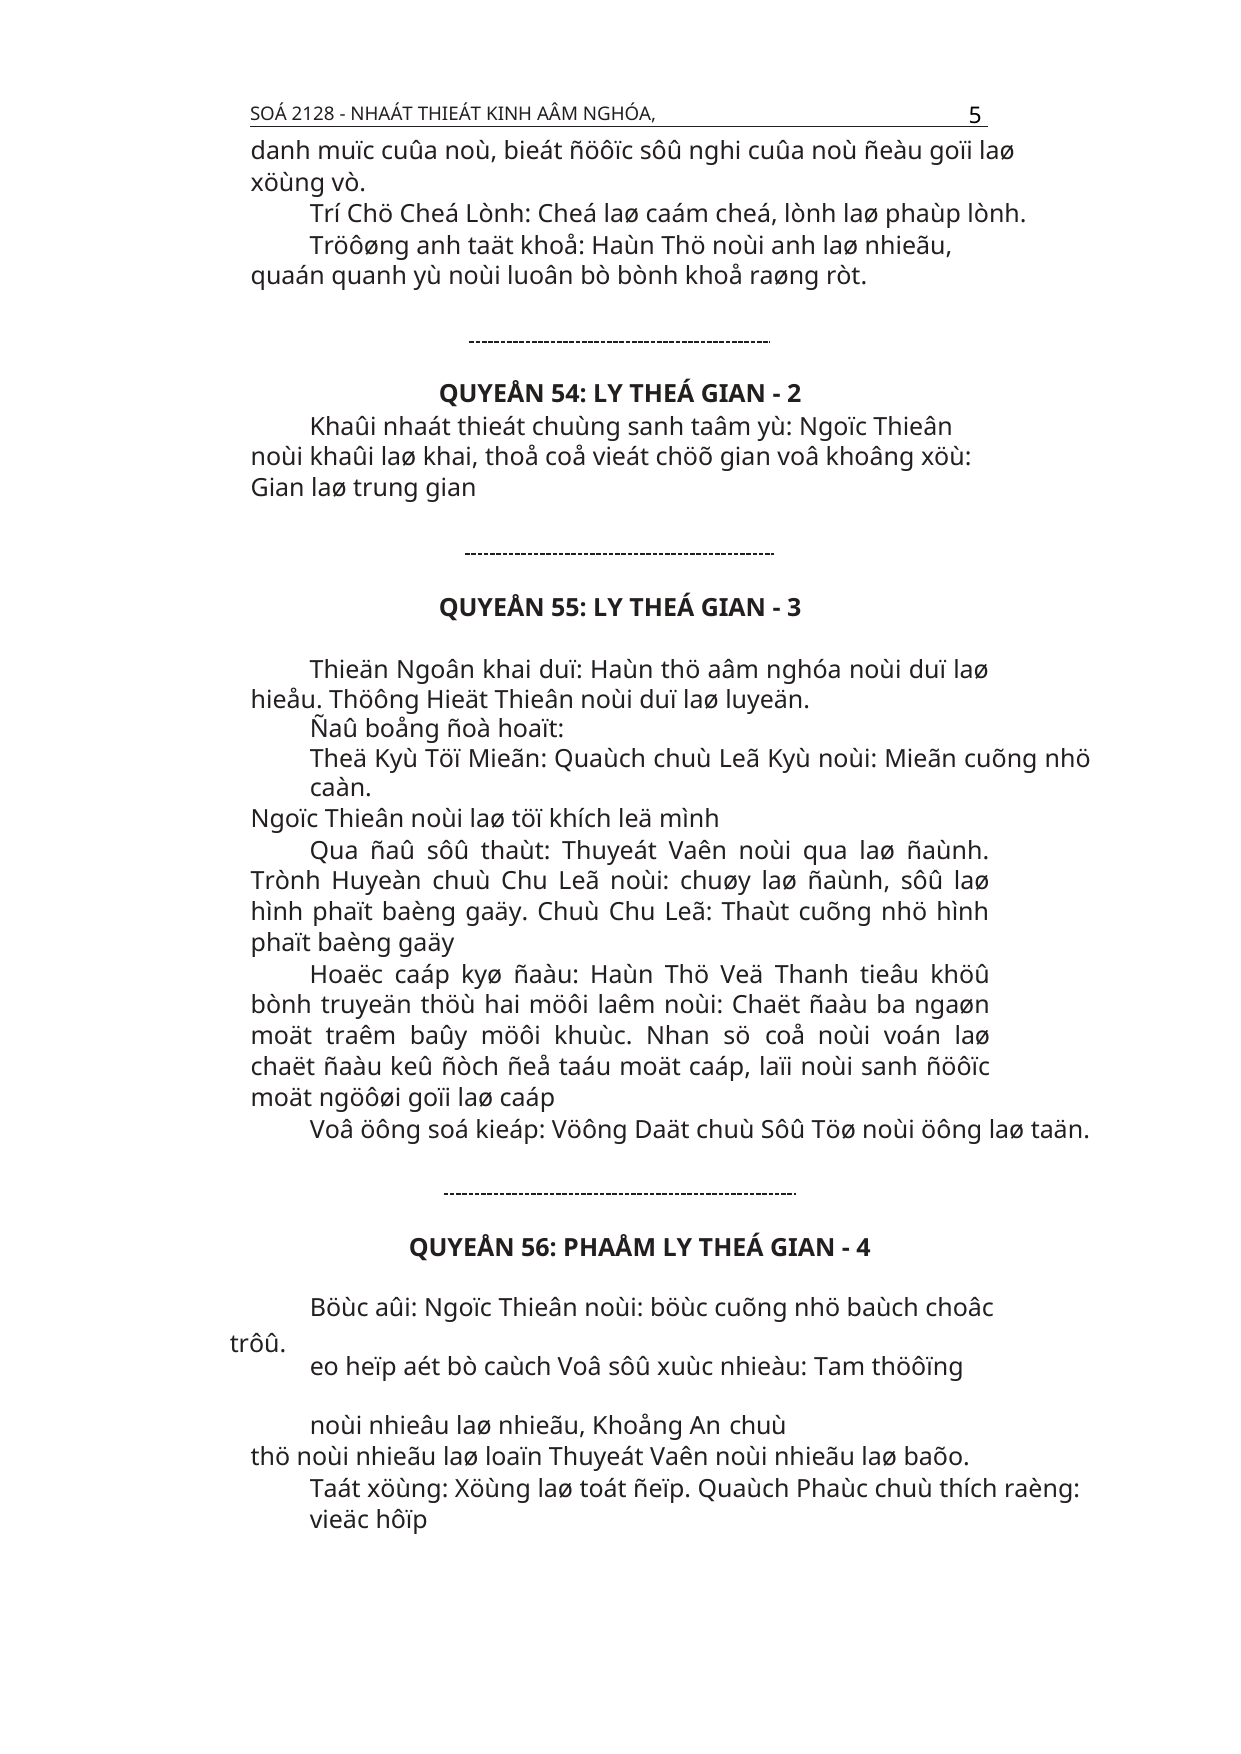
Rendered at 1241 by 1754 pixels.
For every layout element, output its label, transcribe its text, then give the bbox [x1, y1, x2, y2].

text Theä Kyù Töï Mieãn: Quaùch chuù Leã Kyù noùi: Mieãn cuõng nhö caàn. [309, 743, 1092, 803]
text Trí Chö Cheá Lònh: Cheá laø caám cheá, lònh laø phaùp lònh. [309, 197, 1092, 228]
text Thieän Ngoân khai duï: Haùn thö aâm nghóa noùi duï laø hieåu. Thöông Hieät Thieân noùi duï laø luyeän. [250, 654, 990, 716]
text Taát xöùng: Xöùng laø toát ñeïp. Quaùch Phaùc chuù thích raèng: vieäc hôïp [309, 1472, 1092, 1535]
text Qua ñaû sôû thaùt: Thuyeát Vaên noùi qua laø ñaùnh. Trònh Huyeàn chuù Chu Leã noùi: chuøy laø ñaùnh, sôû laø hình phaït baèng gaäy. Chuù Chu Leã: Thaùt cuõng nhö hình phaït baèng gaäy [250, 835, 990, 959]
subtitle QUYEÅN 55: LY THEÁ GIAN - 3 [307, 590, 932, 624]
text Voâ öông soá kieáp: Vöông Daät chuù Sôû Töø noùi öông laø taän. [309, 1114, 1092, 1144]
text Khaûi nhaát thieát chuùng sanh taâm yù: Ngoïc Thieân noùi khaûi laø khai, thoå coå vieát chöõ gian voâ khoâng xöù: Gian laø trung gian [250, 411, 998, 504]
text Böùc aûi: Ngoïc Thieân noùi: böùc cuõng nhö baùch choâc eo heïp aét bò caùch Voâ sôû xuùc nhieàu: Tam thöôïng noùi nhieâu laø nhieãu, Khoång An chuù [309, 1264, 1016, 1442]
subtitle QUYEÅN 56: PHAÅM LY THEÁ GIAN - 4 [408, 1230, 1092, 1264]
text Ngoïc Thieân noùi laø töï khích leä mình [250, 803, 1092, 833]
text Ñaû boång ñoà hoaït: [309, 716, 1092, 743]
text thö noùi nhieãu laø loaïn Thuyeát Vaên noùi nhieãu laø baõo. [250, 1442, 1092, 1472]
text Hoaëc caáp kyø ñaàu: Haùn Thö Veä Thanh tieâu khöû bònh truyeän thöù hai möôi laêm noùi: Chaët ñaàu ba ngaøn moät traêm baûy möôi khuùc. Nhan sö coå noùi voán laø chaët ñaàu keû ñòch ñeå taáu moät caáp, laïi noùi sanh ñöôïc moät ngöôøi goïi laø caáp [250, 959, 990, 1114]
text danh muïc cuûa noù, bieát ñöôïc sôû nghi cuûa noù ñeàu goïi laø xöùng vò. [250, 134, 1092, 197]
text trôû. [106, 1325, 286, 1359]
text Tröôøng anh taät khoå: Haùn Thö noùi anh laø nhieãu, quaán quanh yù noùi luoân bò bònh khoå raøng ròt. [250, 230, 998, 292]
subtitle QUYEÅN 54: LY THEÁ GIAN - 2 [307, 376, 932, 409]
